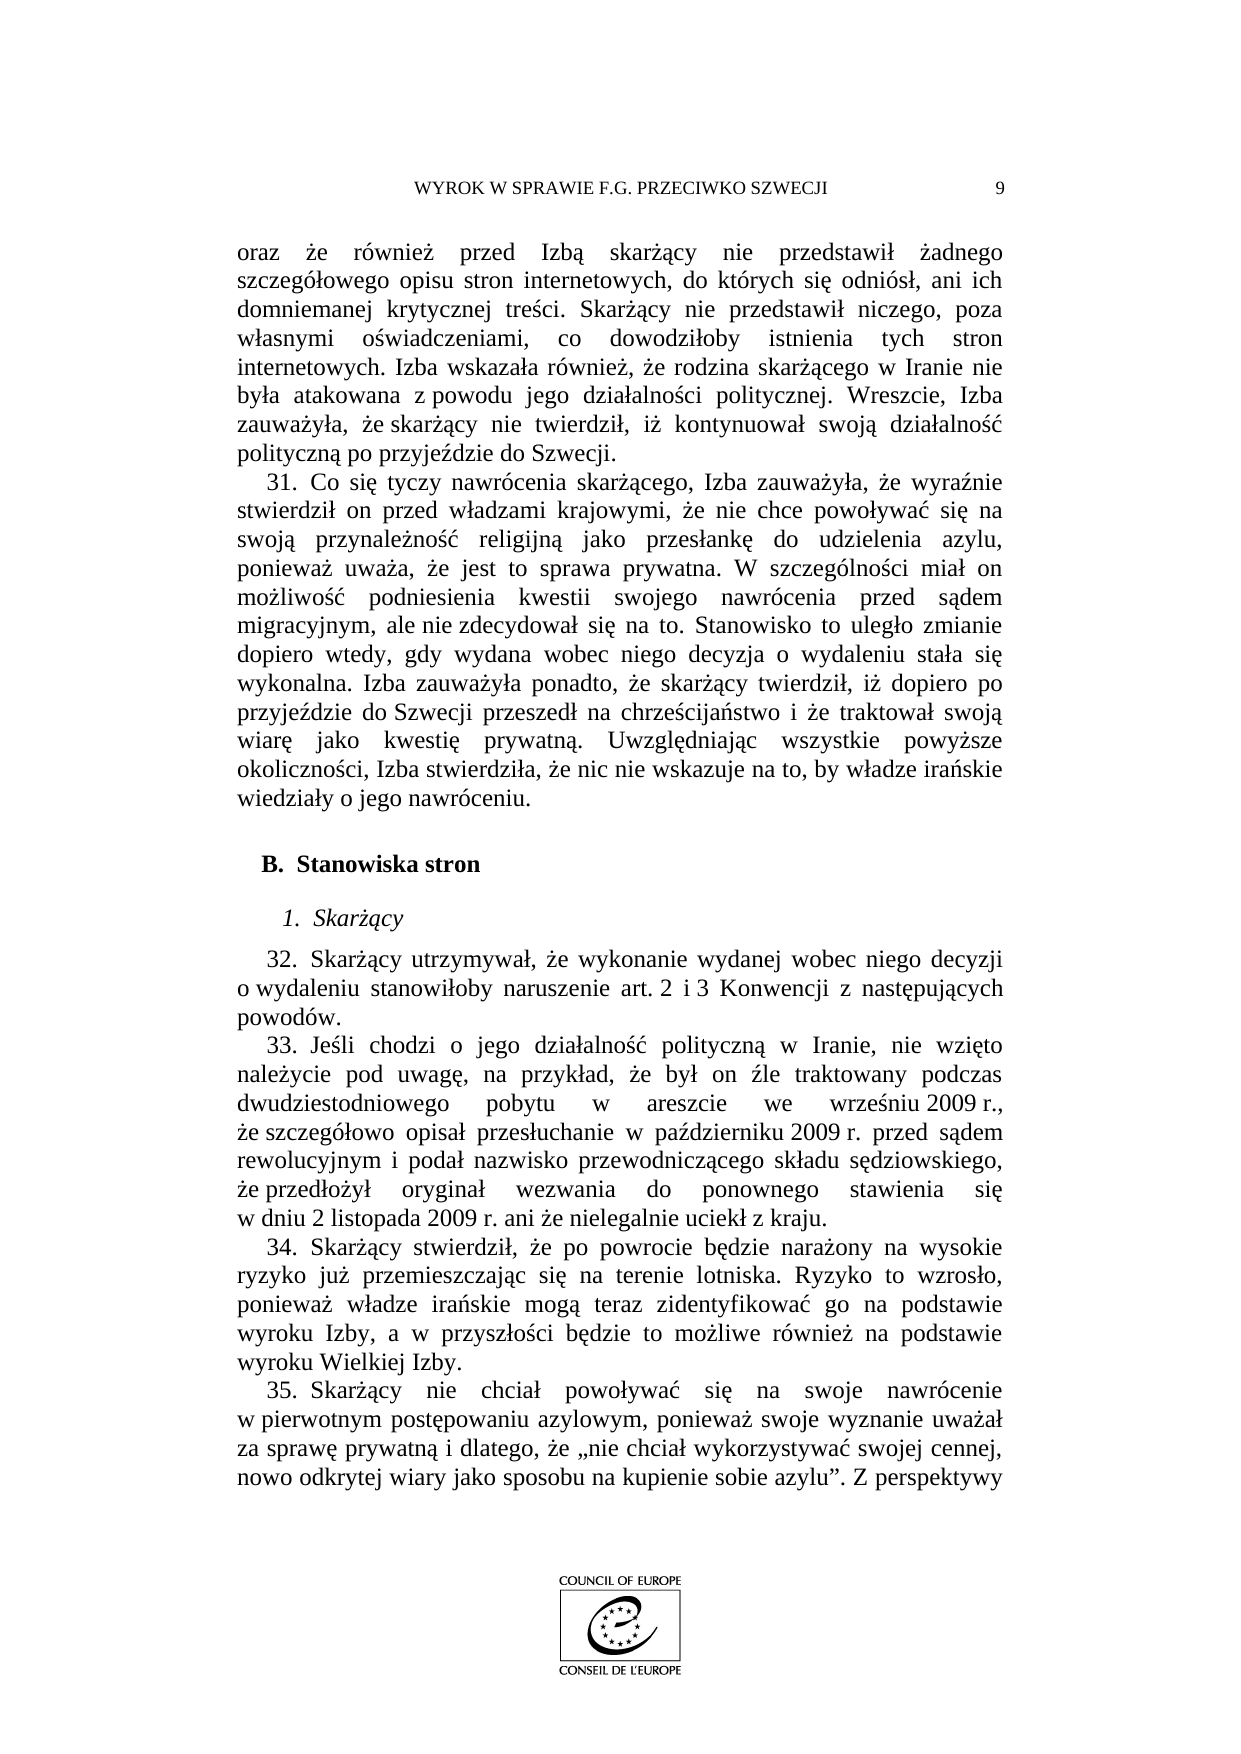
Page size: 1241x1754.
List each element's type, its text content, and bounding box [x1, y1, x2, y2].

picture [557, 1573, 683, 1676]
subtitle 1. Skarżący [282, 903, 1003, 932]
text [237, 237, 1003, 467]
subtitle B. Stanowiska stron [261, 849, 1003, 878]
